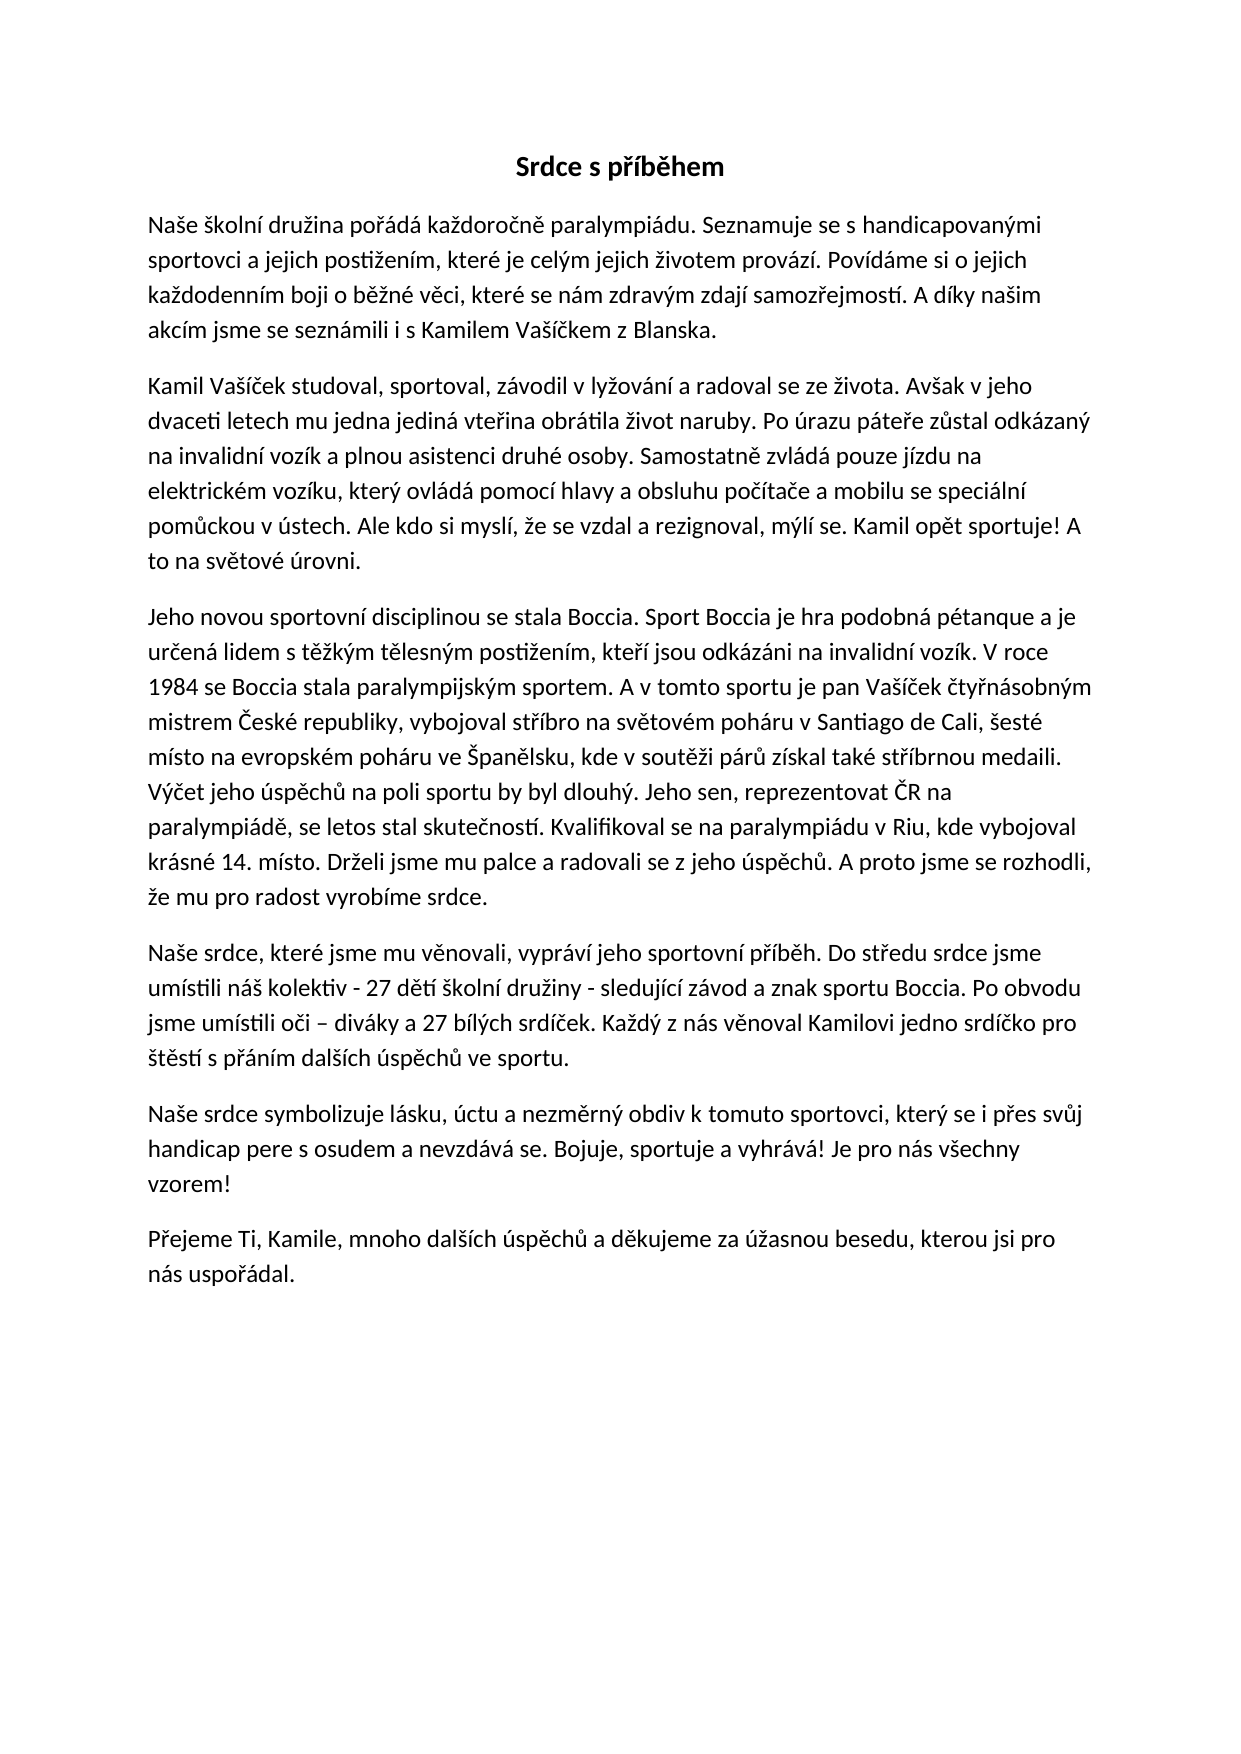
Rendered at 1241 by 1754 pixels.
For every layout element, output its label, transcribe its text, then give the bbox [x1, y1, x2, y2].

text Kamil Vašíček studoval, sportoval, závodil v lyžování a radoval se ze života. Avšak v jeho dvaceti letech mu jedna jediná vteřina obrátila život naruby. Po úrazu páteře zůstal odkázaný na invalidní vozík a plnou asistenci druhé osoby. Samostatně zvládá pouze jízdu na elektrickém vozíku, který ovládá pomocí hlavy a obsluhu počítače a mobilu se speciální pomůckou v ústech. Ale kdo si myslí, že se vzdal a rezignoval, mýlí se. Kamil opět sportuje! A to na světové úrovni. [148, 370, 1093, 576]
text Naše srdce, které jsme mu věnovali, vypráví jeho sportovní příběh. Do středu srdce jsme umístili náš kolektiv - 27 dětí školní družiny - sledující závod a znak sportu Boccia. Po obvodu jsme umístili oči – diváky a 27 bílých srdíček. Každý z nás věnoval Kamilovi jedno srdíčko pro štěstí s přáním dalších úspěchů ve sportu. [148, 937, 1093, 1072]
text Naše školní družina pořádá každoročně paralympiádu. Seznamuje se s handicapovanými sportovci a jejich postižením, které je celým jejich životem provází. Povídáme si o jejich každodenním boji o běžné věci, které se nám zdravým zdají samozřejmostí. A díky našim akcím jsme se seznámili i s Kamilem Vašíčkem z Blanska. [148, 209, 1093, 345]
text Jeho novou sportovní disciplinou se stala Boccia. Sport Boccia je hra podobná pétanque a je určená lidem s těžkým tělesným postižením, kteří jsou odkázáni na invalidní vozík. V roce 1984 se Boccia stala paralympijským sportem. A v tomto sportu je pan Vašíček čtyřnásobným mistrem České republiky, vybojoval stříbro na světovém poháru v Santiago de Cali, šesté místo na evropském poháru ve Španělsku, kde v soutěži párů získal také stříbrnou medaili. Výčet jeho úspěchů na poli sportu by byl dlouhý. Jeho sen, reprezentovat ČR na paralympiádě, se letos stal skutečností. Kvalifikoval se na paralympiádu v Riu, kde vybojoval krásné 14. místo. Drželi jsme mu palce a radovali se z jeho úspěchů. A proto jsme se rozhodli, že mu pro radost vyrobíme srdce. [148, 601, 1093, 912]
text Přejeme Ti, Kamile, mnoho dalších úspěchů a děkujeme za úžasnou besedu, kterou jsi pro nás uspořádal. [148, 1223, 1093, 1289]
text Srdce s příběhem [148, 148, 1093, 183]
text Naše srdce symbolizuje lásku, úctu a nezměrný obdiv k tomuto sportovci, který se i přes svůj handicap pere s osudem a nevzdává se. Bojuje, sportuje a vyhrává! Je pro nás všechny vzorem! [148, 1098, 1093, 1198]
